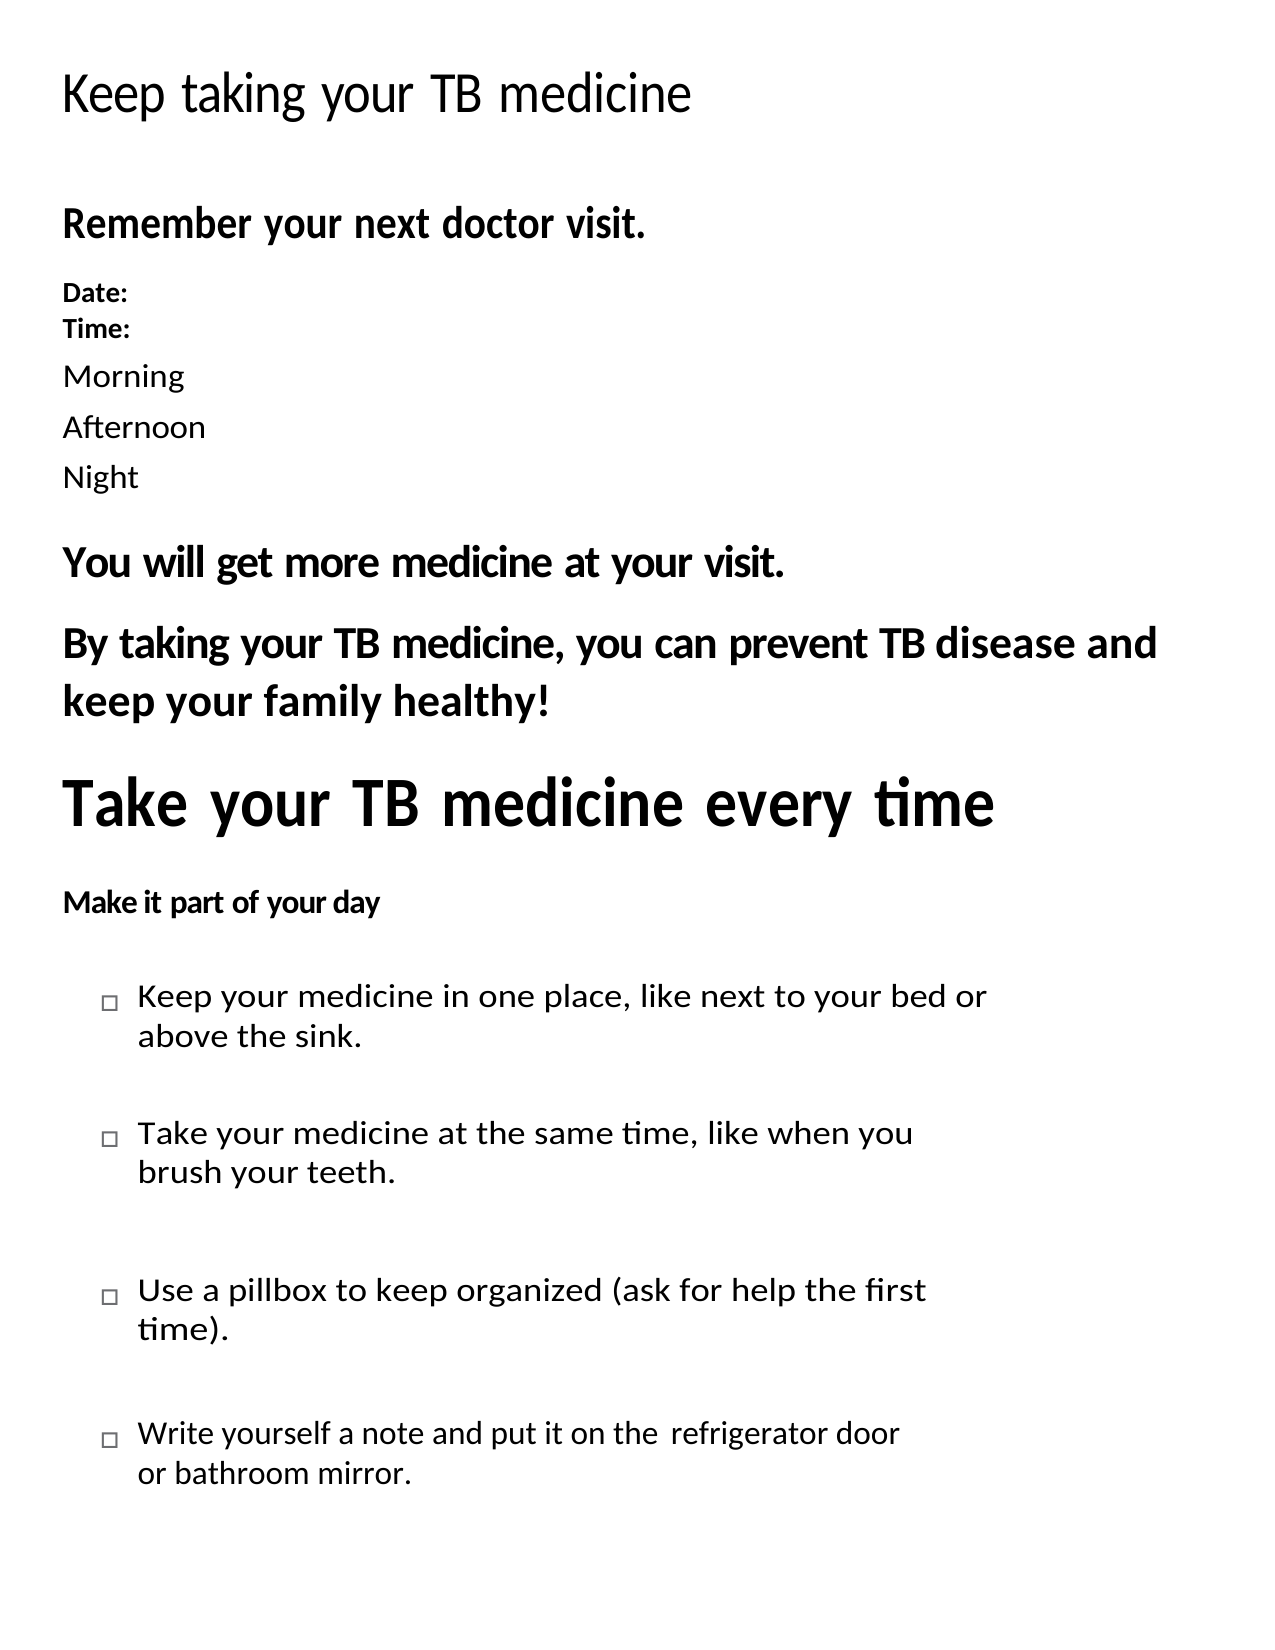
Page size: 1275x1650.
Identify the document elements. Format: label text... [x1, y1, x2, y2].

text By taking your TB medicine, you can prevent TB disease and keep your family healthy! [62, 614, 1200, 728]
text Night [62, 456, 1180, 497]
list Take your medicine at the same time, like when you brush your teeth. [100, 1112, 965, 1192]
list Use a pillbox to keep organized (ask for help the first time). [100, 1271, 1009, 1349]
subtitle You will get more medicine at your visit. [62, 533, 1212, 589]
subtitle Remember your next doctor visit. [62, 194, 1212, 250]
text Take your TB medicine every time [62, 757, 1212, 844]
list Write yourself a note and put it on the refrigerator door or bathroom mirror. [100, 1413, 916, 1493]
text Date: [62, 274, 1212, 310]
text Afternoon [62, 406, 1180, 447]
title Keep taking your TB medicine [62, 56, 1212, 127]
subtitle Make it part of your day [62, 881, 1212, 922]
text Morning [62, 355, 1180, 396]
list Keep your medicine in one place, like next to your bed or above the sink. [100, 976, 1009, 1056]
text Time: [62, 310, 1212, 346]
